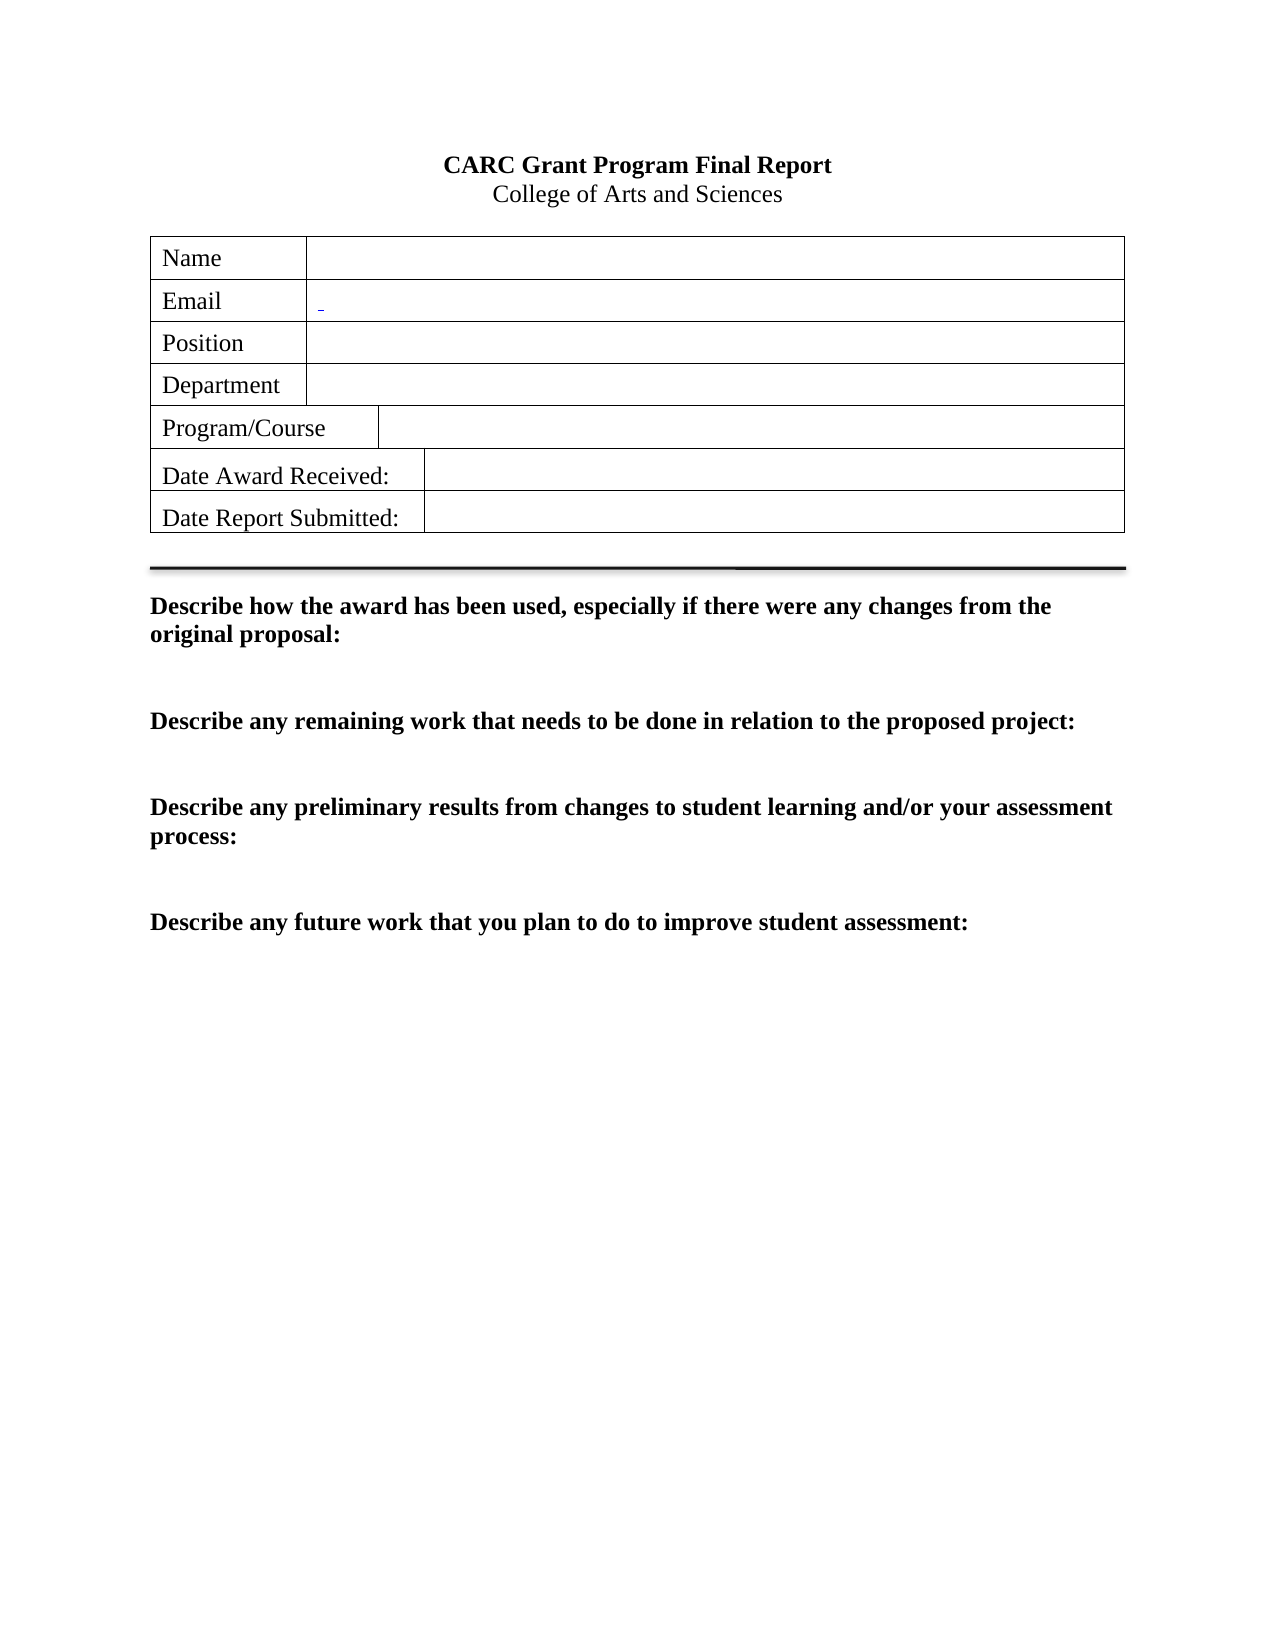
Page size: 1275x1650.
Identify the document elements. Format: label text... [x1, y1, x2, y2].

table_header Name [151, 237, 306, 278]
table_cell [307, 322, 1124, 363]
text Describe any preliminary results from changes to student learning and/or your assessment process: [150, 792, 1125, 849]
table_header [307, 237, 1124, 278]
table_cell [425, 449, 1124, 490]
table_cell Email [151, 280, 306, 321]
text Describe how the award has been used, especially if there were any changes from the original proposal: [150, 591, 1125, 648]
table_cell Position [151, 322, 306, 363]
table_cell Date Award Received: [151, 449, 424, 490]
table_cell Date Report Submitted: [151, 491, 424, 532]
text College of Arts and Sciences [150, 179, 1125, 207]
table_cell [425, 491, 1124, 532]
table_cell [379, 406, 1124, 448]
text Describe any remaining work that needs to be done in relation to the proposed project: [150, 706, 1125, 734]
text CARC Grant Program Final Report [150, 150, 1125, 179]
table_cell Program/Course [151, 406, 378, 448]
table_cell Department [151, 364, 306, 405]
table_cell [307, 280, 1124, 321]
table_cell [307, 364, 1124, 405]
text Describe any future work that you plan to do to improve student assessment: [150, 907, 1125, 936]
